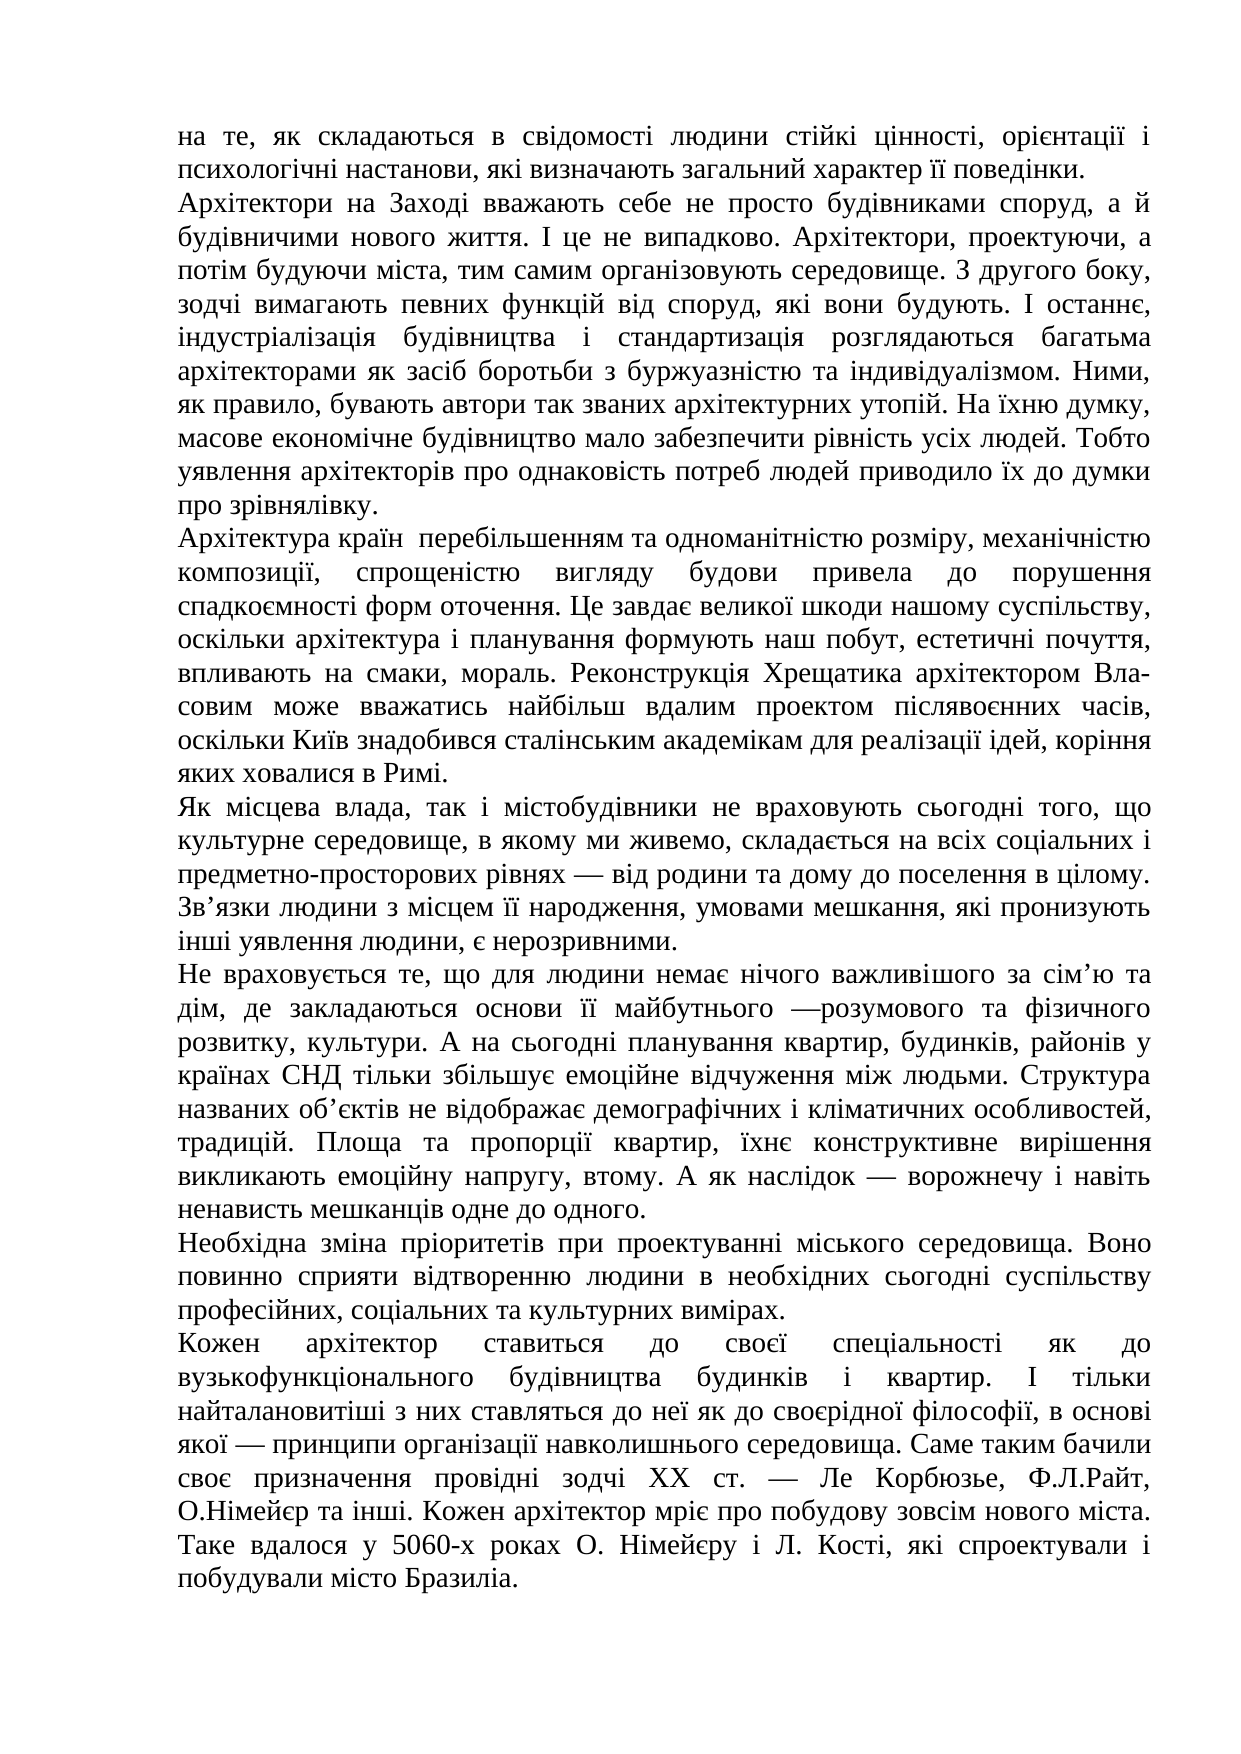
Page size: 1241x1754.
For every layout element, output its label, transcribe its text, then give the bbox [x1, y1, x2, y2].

text Не враховується те, що для людини немає нічого важливі­шого за сім’ю та дім, де закладаються основи її майбутнього —розумового та фізичного розвитку, культури. А на сьогодні пла­нування квартир, будинків, районів у країнах СНД тільки збільшує емоційне відчуження між людьми. Структура назва­них об’єктів не відображає демографічних і кліматичних особ­ливостей, традицій. Площа та пропорції квартир, їхнє конст­руктивне вирішення викликають емоційну напругу, втому. А як наслідок — ворожнечу і навіть ненависть мешканців одне до одного. [177, 957, 1152, 1225]
text Кожен архітектор ставиться до своєї спеціальності як до вузькофункціонального будівництва будинків і квартир. І тільки найталановитіші з них ставляться до неї як до своєрідної філо­софії, в основі якої — принципи організації навколишнього середо­вища. Саме таким бачили своє призначення провідні зодчі XX ст. — Ле Корбюзье, Ф.Л.Райт, О.Німейєр та інші. Кожен архі­тектор мріє про побудову зовсім нового міста. Таке вдалося у 50­60-х роках О. Німейєру і Л. Кості, які спроектували і побудува­ли місто Бразиліа. [177, 1326, 1152, 1594]
text Архітектори на Заході вважають себе не просто будівниками споруд, а й будівничими нового життя. І це не випадково. Архі­тектори, проектуючи, а потім будуючи міста, тим самим органі­зовують середовище. З другого боку, зодчі вимагають певних функцій від споруд, які вони будують. І останнє, індустріалізація будівництва і стандартизація розглядаються багатьма архітекто­рами як засіб боротьби з буржуазністю та індивідуалізмом. Ними, як правило, бувають автори так званих архітектурних утопій. На їхню думку, масове економічне будівництво мало забезпечити рівність усіх людей. Тобто уявлення архітекторів про однаковість потреб людей приводило їх до думки про зрівнялівку. [177, 185, 1152, 521]
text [177, 118, 1152, 185]
text Необхідна зміна пріоритетів при проектуванні міського се­редовища. Воно повинно сприяти відтворенню людини в необ­хідних сьогодні суспільству професійних, соціальних та культур­них вимірах. [177, 1225, 1152, 1326]
text Як місцева влада, так і містобудівники не враховують сьо­годні того, що культурне середовище, в якому ми живемо, скла­дається на всіх соціальних і предметно-просторових рівнях — від родини та дому до поселення в цілому. Зв’язки людини з місцем її народження, умовами мешкання, які пронизують інші уявлен­ня людини, є нерозривними. [177, 789, 1152, 957]
text Архітектура країн перебільшенням та одноманітністю розміру, механічністю композиції, спрощеністю вигляду будо­ви привела до порушення спадкоємності форм оточення. Це зав­дає великої шкоди нашому суспільству, оскільки архітектура і планування формують наш побут, естетичні почуття, впливають на смаки, мораль. Реконструкція Хрещатика архітектором Вла- совим може вважатись найбільш вдалим проектом післявоєнних часів, оскільки Київ знадобився сталінським академікам для ре­алізації ідей, коріння яких ховалися в Римі. [177, 521, 1152, 789]
